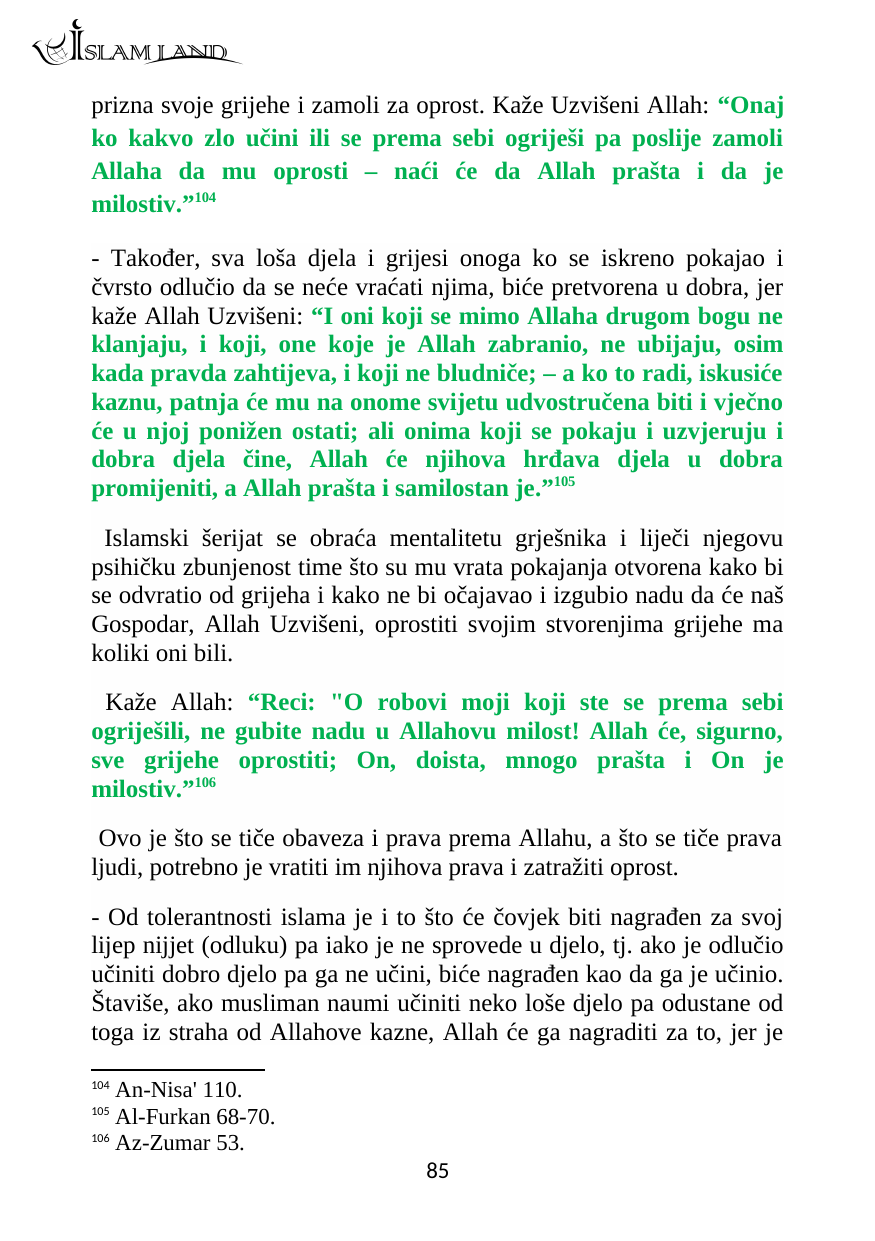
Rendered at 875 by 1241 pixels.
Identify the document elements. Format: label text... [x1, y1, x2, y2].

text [91, 902, 784, 1045]
text Ovo je što se tiče obaveza i prava prema Allahu, a što se tiče prava ljudi, potrebno je vratiti im njihova prava i zatražiti oprost. [91, 823, 784, 881]
picture [31, 19, 244, 65]
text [91, 90, 784, 218]
text - Također, sva loša djela i grijesi onoga ko se iskreno pokajao i čvrsto odlučio da se neće vraćati njima, biće pretvorena u dobra, jer kaže Allah Uzvišeni: “I oni koji se mimo Allaha drugom bogu ne klanjaju, i koji, one koje je Allah zabranio, ne ubijaju, osim kada pravda zahtijeva, i koji ne bludniče; – a ko to radi, iskusiće kaznu, patnja će mu na onome svijetu udvostručena biti i vječno će u njoj ponižen ostati; ali onima koji se pokaju i uzvjeruju i dobra djela čine, Allah će njihova hrđava djela u dobra promijeniti, a Allah prašta i samilostan je.” [91, 243, 784, 502]
text Islamski šerijat se obraća mentalitetu grješnika i liječi njegovu psihičku zbunjenost time što su mu vrata pokajanja otvorena kako bi se odvratio od grijeha i kako ne bi očajavao i izgubio nadu da će naš Gospodar, Allah Uzvišeni, oprostiti svojim stvorenjima grijehe ma koliki oni bili. [91, 523, 784, 667]
text Kaže Allah: “Reci: "O robovi moji koji ste se prema sebi ogriješili, ne gubite nadu u Allahovu milost! Allah će, sigurno, sve grijehe oprostiti; On, doista, mnogo prašta i On je milostiv.” [91, 687, 784, 802]
